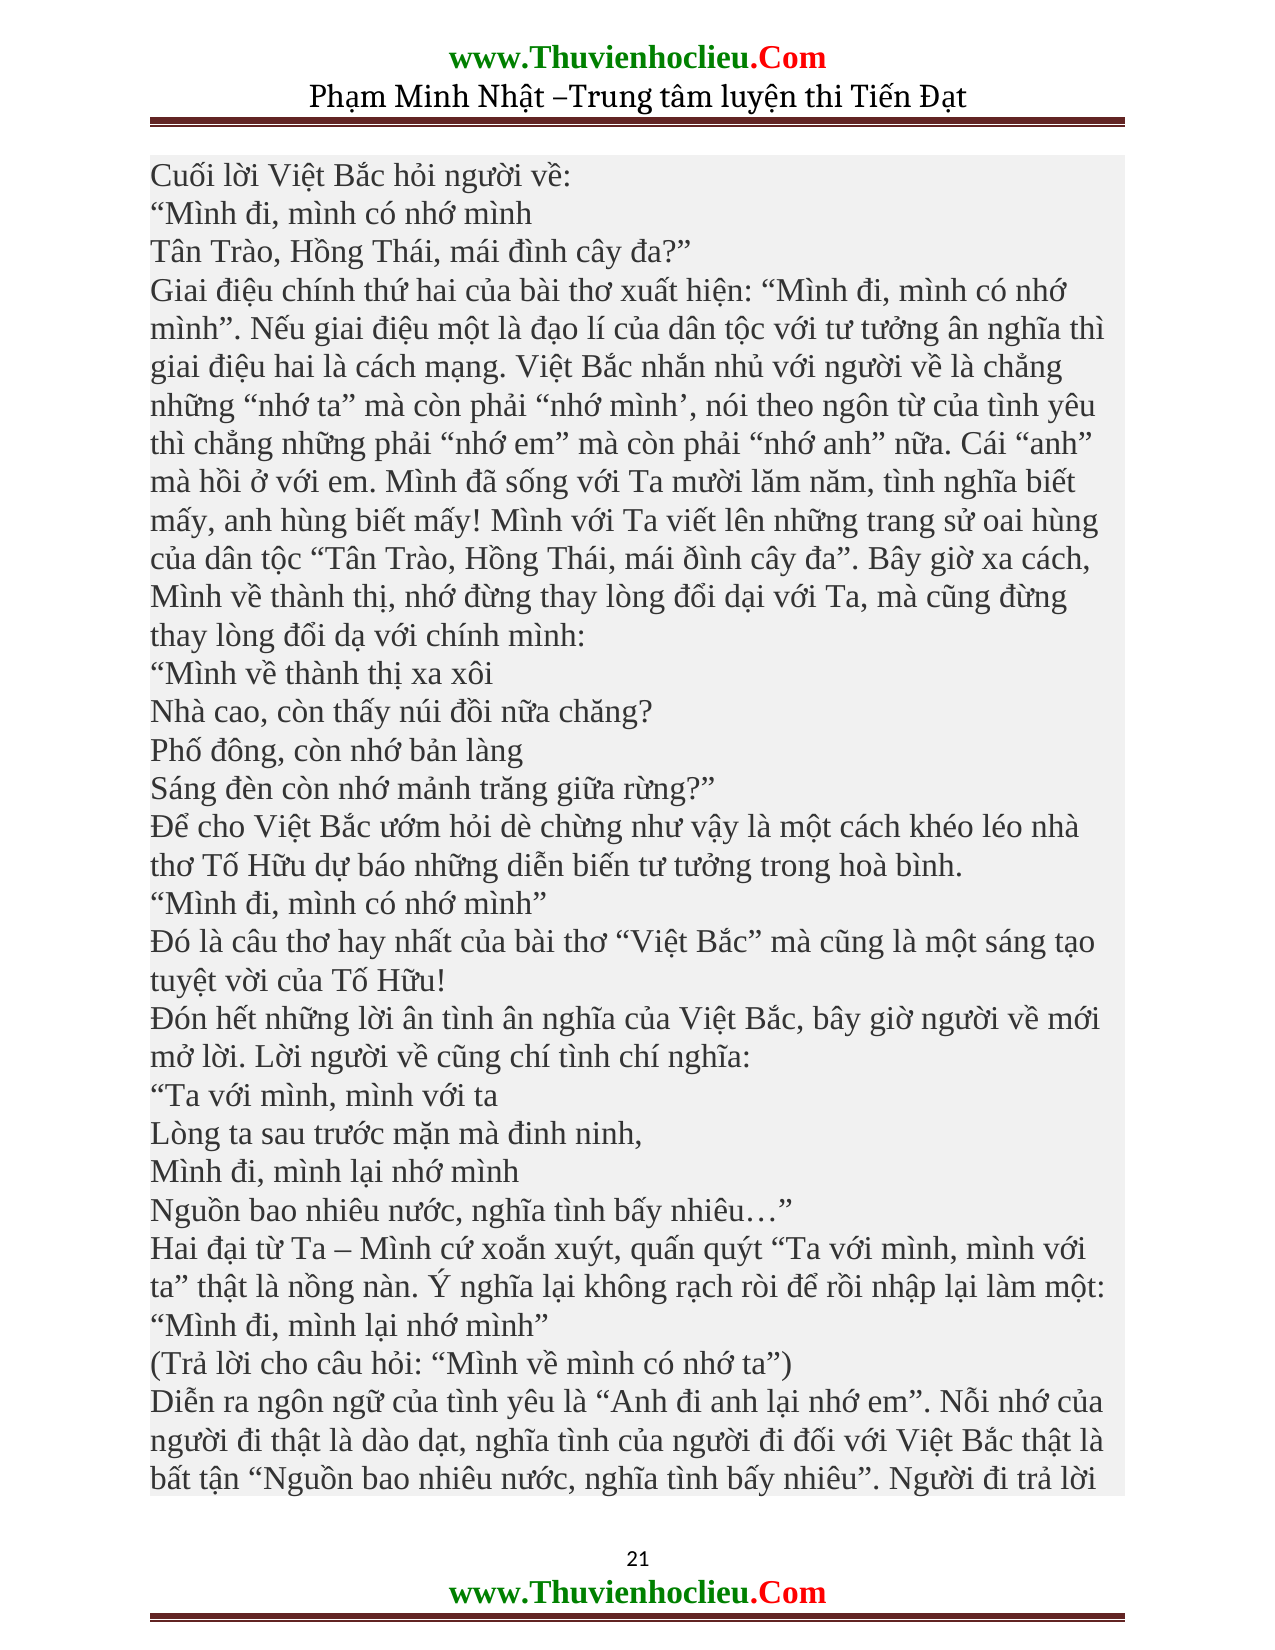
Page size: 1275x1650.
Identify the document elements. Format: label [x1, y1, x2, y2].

text [150, 155, 1125, 1496]
